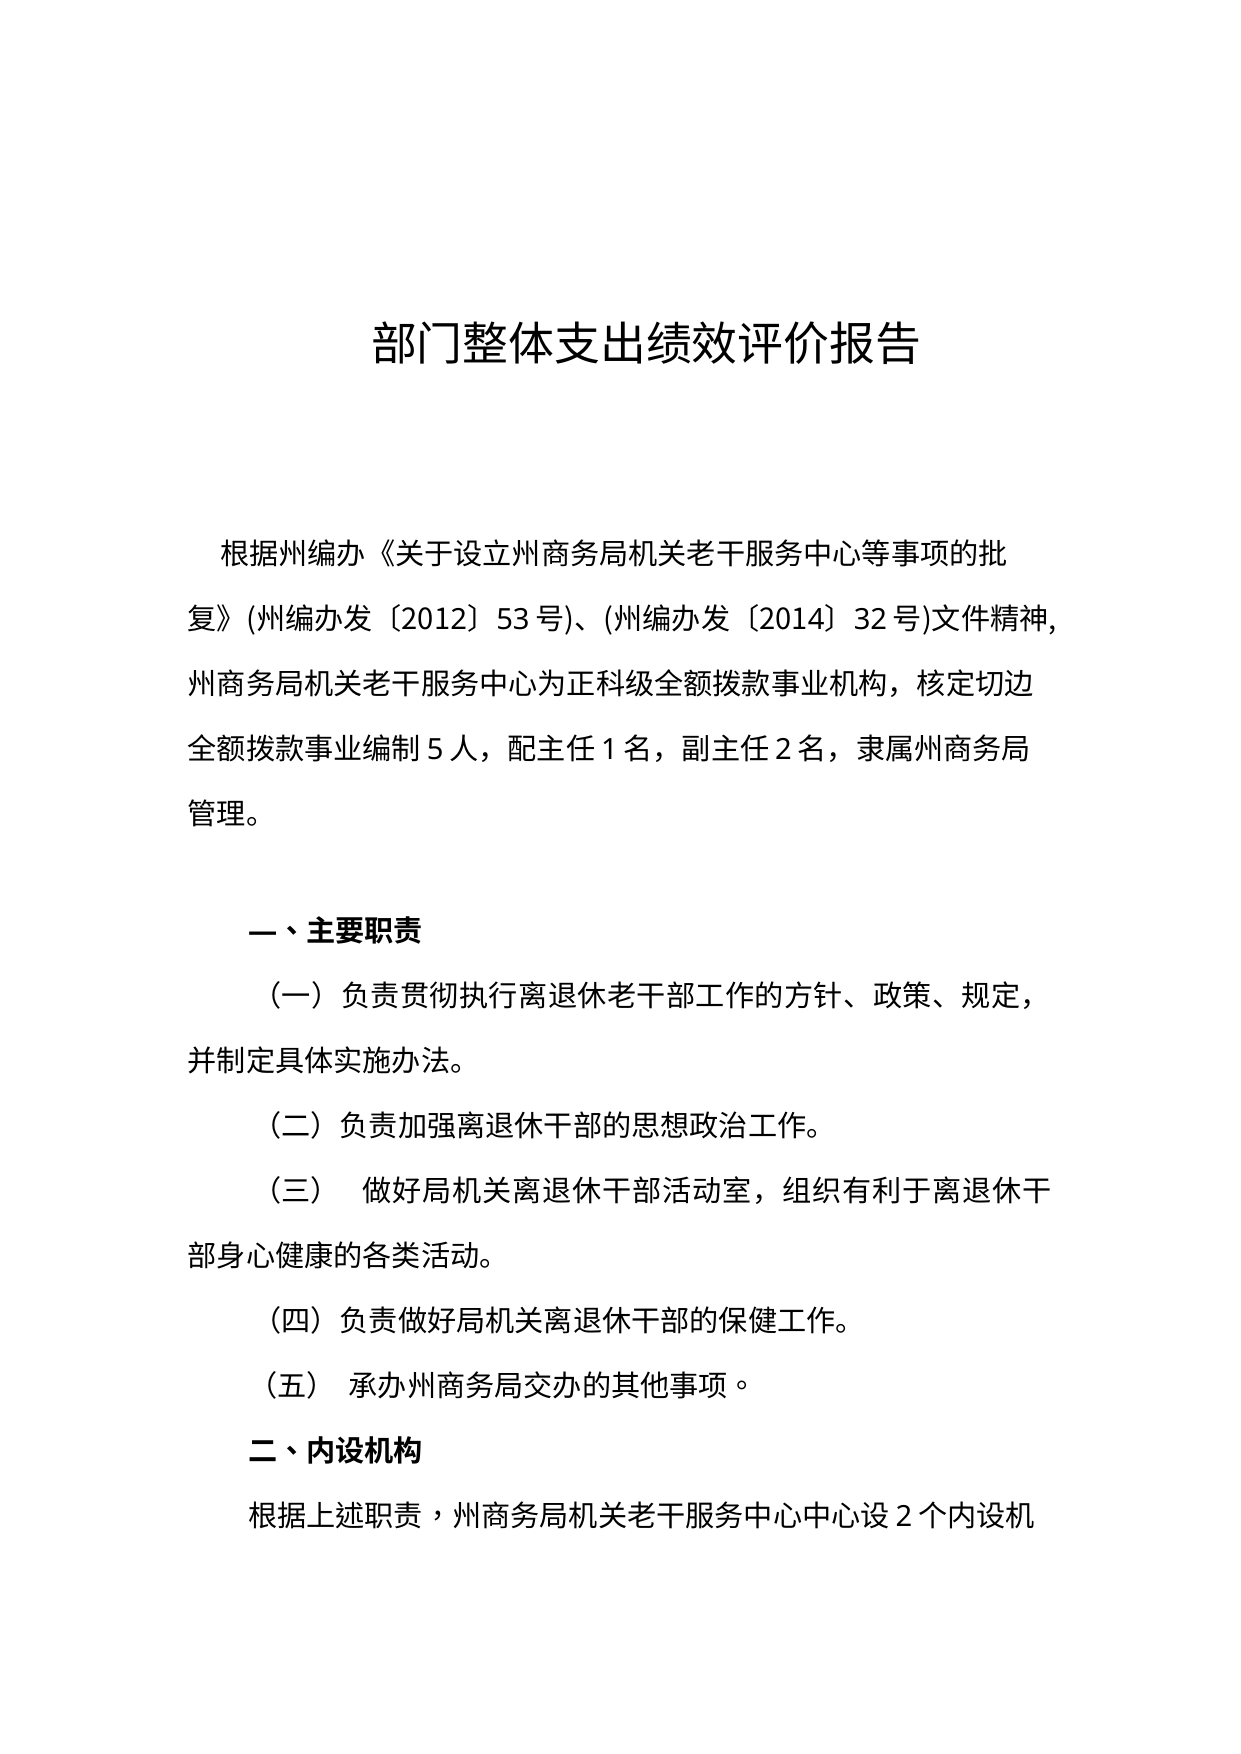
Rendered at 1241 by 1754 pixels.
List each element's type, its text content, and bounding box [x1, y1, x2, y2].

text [187, 1482, 1053, 1547]
text （三） 做好局机关离退休干部活动室，组织有利于离退休干部身心健康的各类活动。 [187, 1157, 1053, 1287]
text （一）负责贯彻执行离退休老干部工作的方针、政策、规定，并制定具体实施办法。 [187, 962, 1053, 1092]
subtitle 二、内设机构 [187, 1417, 1053, 1482]
text （四）负责做好局机关离退休干部的保健工作。 [187, 1287, 1053, 1352]
text 部门整体支出绩效评价报告 [187, 292, 1053, 389]
text （五） 承办州商务局交办的其他事项。 [187, 1352, 1053, 1417]
text 根据州编办《关于设立州商务局机关老干服务中心等事项的批复》(州编办发〔2012〕53号)、(州编办发〔2014〕32号)文件精神,州商务局机关老干服务中心为正科级全额拨款事业机构，核定切边全额拨款事业编制5人，配主任1名，副主任2名，隶属州商务局管理。 [187, 519, 1053, 844]
subtitle —、主要职责 [187, 897, 1053, 962]
text （二）负责加强离退休干部的思想政治工作。 [187, 1092, 1053, 1157]
